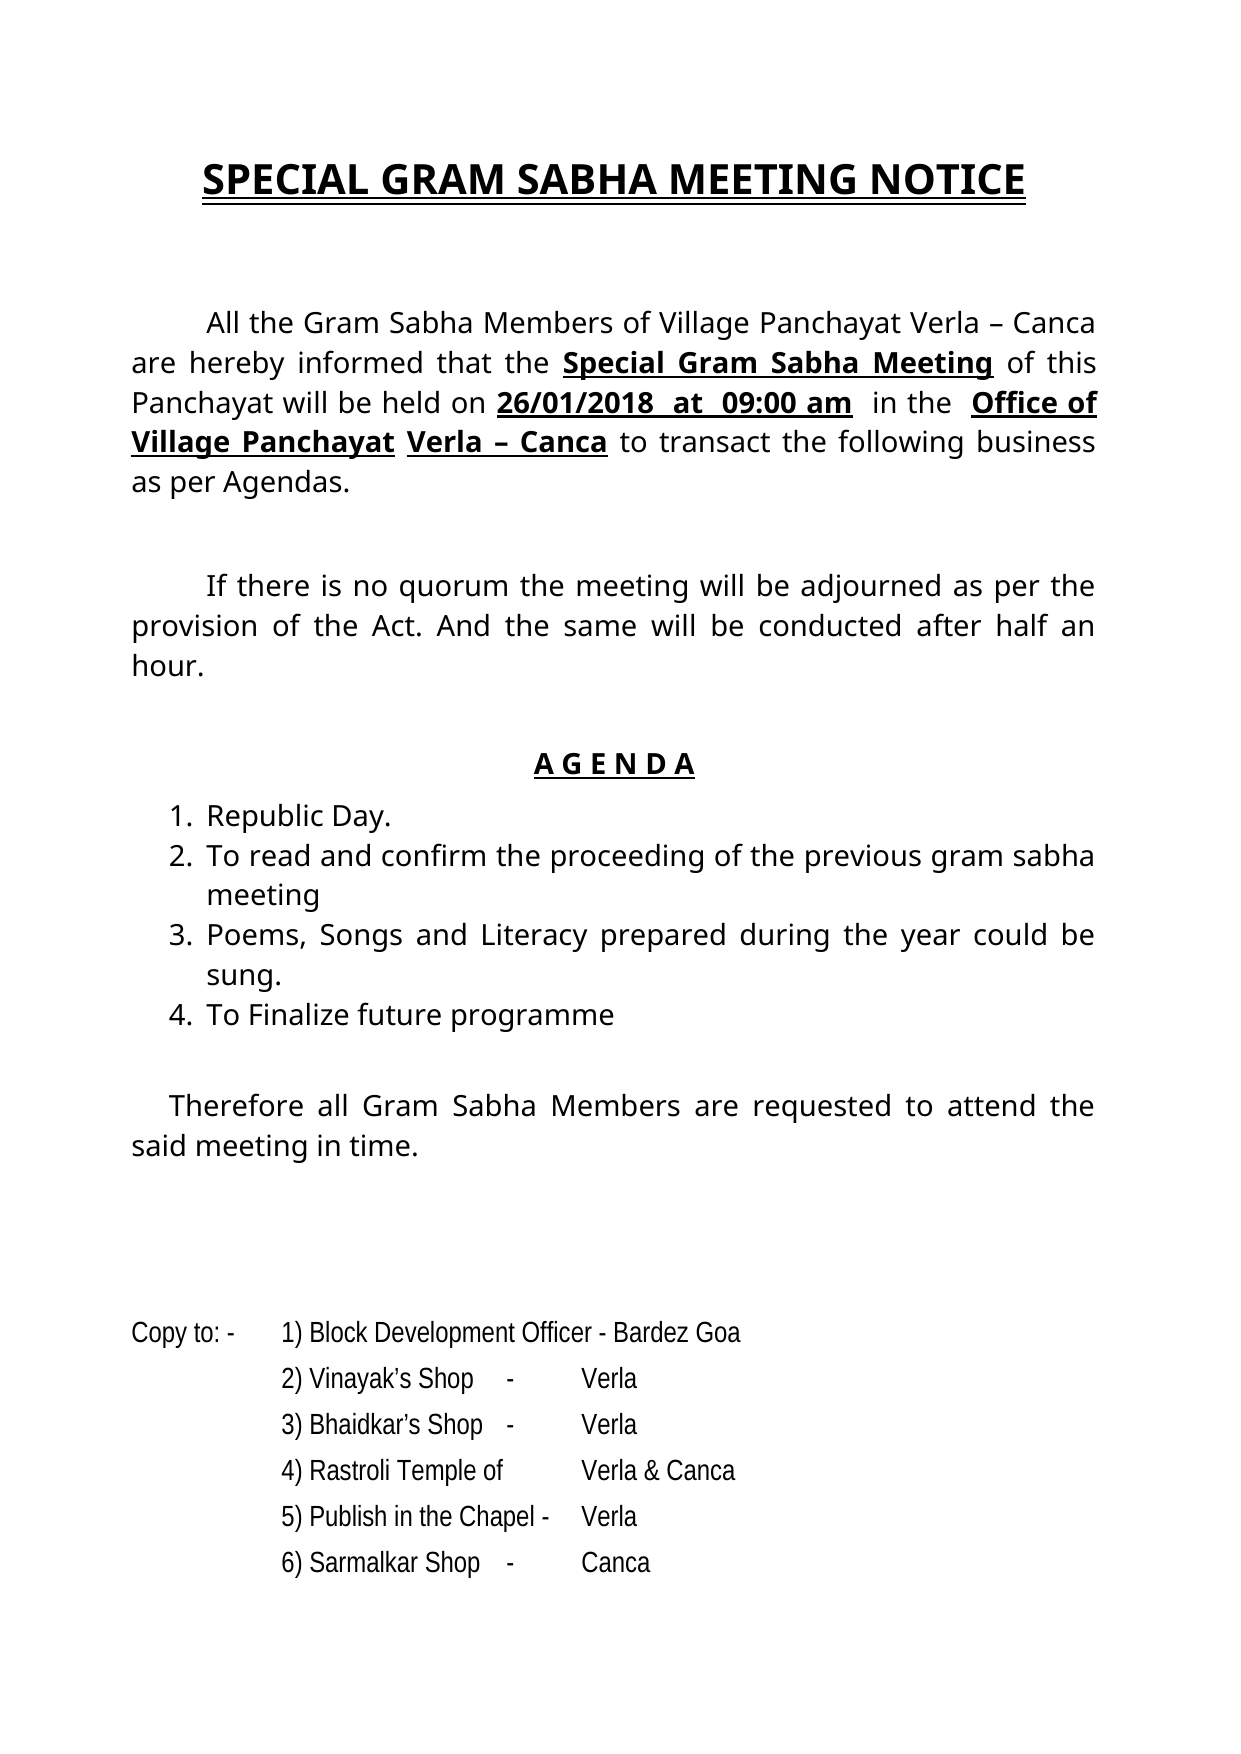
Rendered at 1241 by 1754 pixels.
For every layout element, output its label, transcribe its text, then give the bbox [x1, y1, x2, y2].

text 2) Vinayak’s Shop - Verla [131, 1361, 1097, 1395]
list To Finalize future programme [169, 994, 1097, 1033]
text Copy to: - 1) Block Development Officer - Bardez Goa [131, 1315, 1097, 1349]
text A G E N D A [131, 743, 1097, 783]
text 5) Publish in the Chapel - Verla [131, 1499, 1097, 1532]
text All the Gram Sabha Members of Village Panchayat Verla – Canca are hereby informed that the Special Gram Sabha Meeting of this Panchayat will be held on 26/01/2018 at 09:00 am in the Office of Village Panchayat Verla – Canca to transact the following business as per Agendas. [131, 302, 1097, 501]
text SPECIAL GRAM SABHA MEETING NOTICE [131, 150, 1097, 207]
text If there is no quorum the meeting will be adjourned as per the provision of the Act. And the same will be conducted after half an hour. [131, 566, 1097, 685]
text 3) Bhaidkar’s Shop - Verla [131, 1407, 1097, 1441]
list Republic Day. [169, 795, 1097, 835]
list Poems, Songs and Literacy prepared during the year could be sung. [169, 914, 1097, 994]
list To read and confirm the proceeding of the previous gram sabha meeting [169, 835, 1097, 914]
text Therefore all Gram Sabha Members are requested to attend the said meeting in time. [131, 1086, 1097, 1165]
text 4) Rastroli Temple of Verla & Canca [131, 1453, 1097, 1487]
text 6) Sarmalkar Shop - Canca [131, 1545, 1097, 1578]
